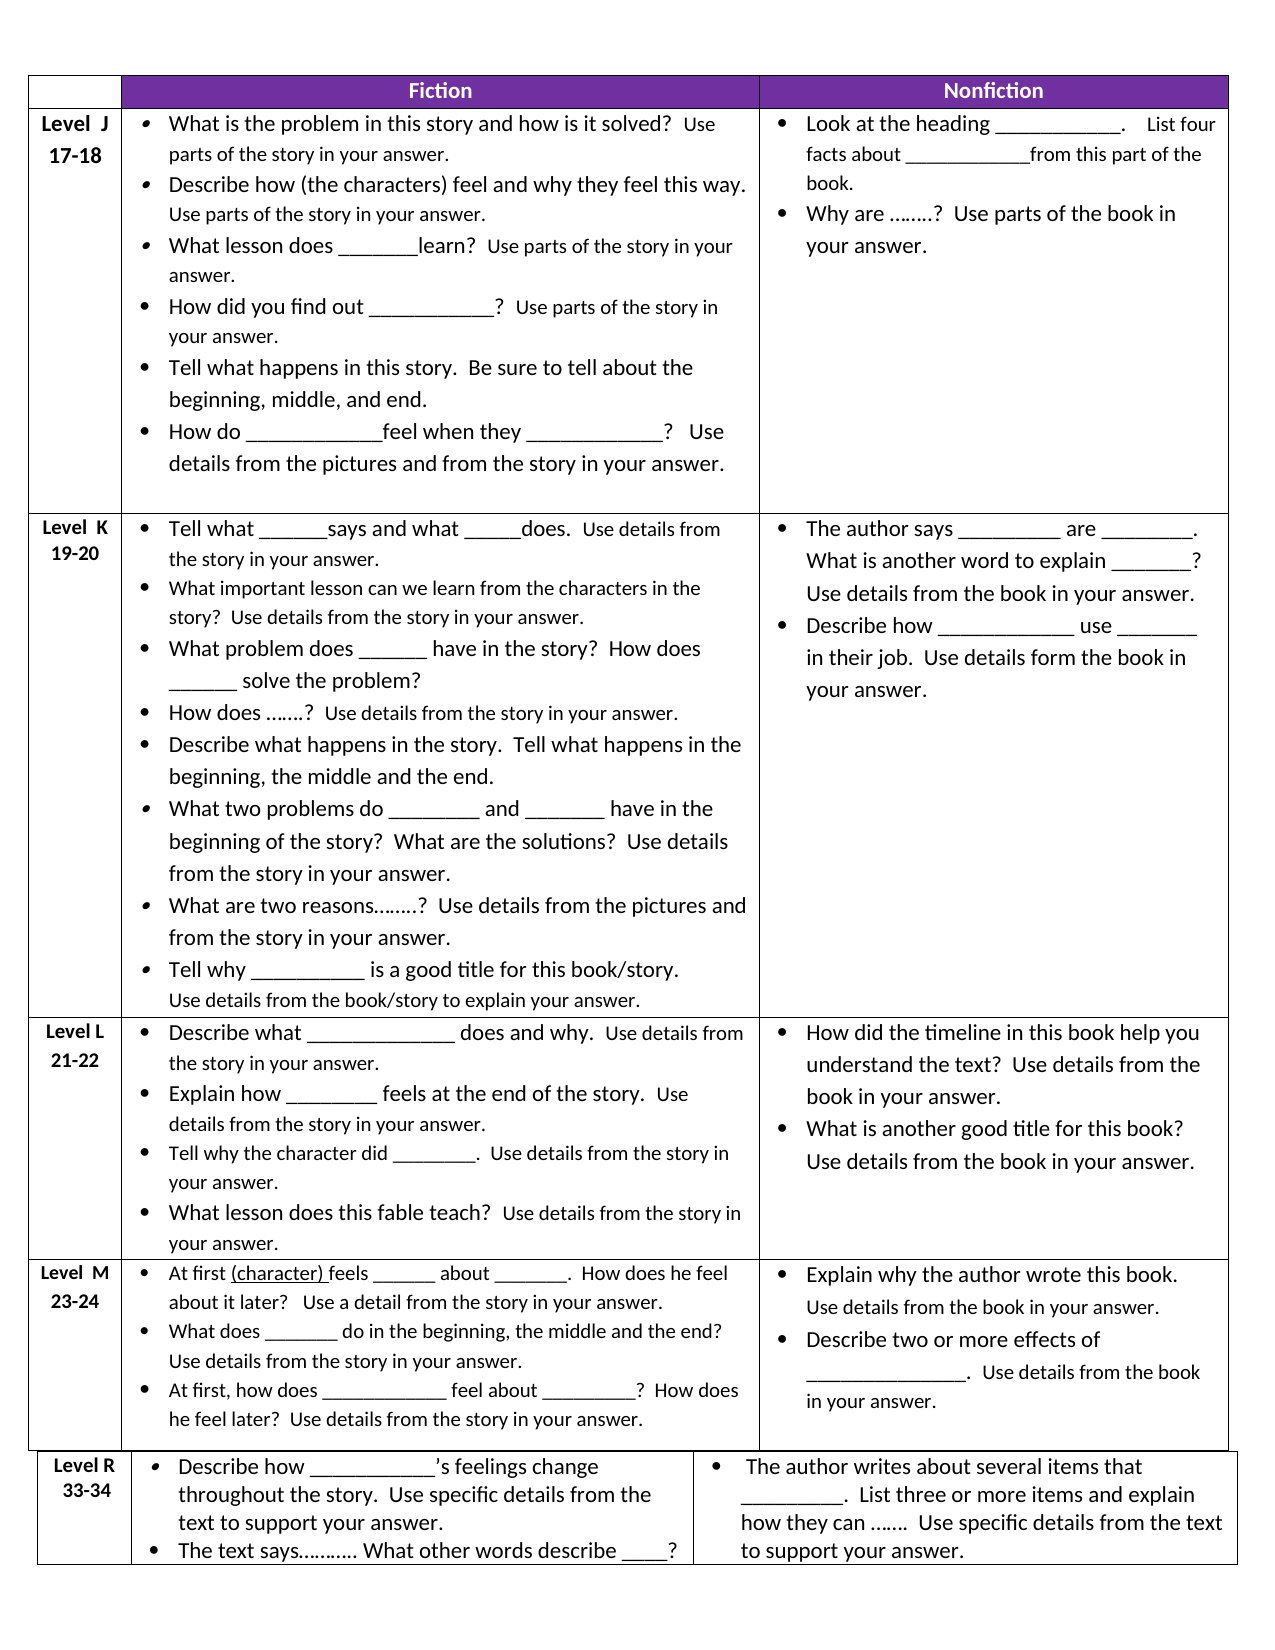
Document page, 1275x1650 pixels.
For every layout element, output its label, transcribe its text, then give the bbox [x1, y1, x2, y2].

table_cell What is the problem in this story and how is it solved? Use parts of the story in your answer. Describe how (the characters) feel and why they feel this way. Use parts of the story in your answer. What lesson does _______learn? Use parts of the story in your answer. How did you find out ___________? Use parts of the story in your answer. Tell what happens in this story. Be sure to tell about the beginning, middle, and end. How do ____________feel when they ____________? Use details from the pictures and from the story in your answer. [122, 109, 759, 513]
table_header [132, 1452, 693, 1564]
table_cell Level K 19-20 [29, 514, 121, 1017]
table_header Fiction [122, 76, 759, 108]
table_cell How did the timeline in this book help you understand the text? Use details from the book in your answer. What is another good title for this book? Use details from the book in your answer. [760, 1018, 1228, 1259]
table_cell Explain why the author wrote this book. Use details from the book in your answer. Describe two or more effects of ______________. Use details from the book in your answer. [760, 1260, 1228, 1450]
table_cell Level L 21-22 [29, 1018, 121, 1259]
table_cell Describe what _____________ does and why. Use details from the story in your answer. Explain how ________ feels at the end of the story. Use details from the story in your answer. Tell why the character did ________. Use details from the story in your answer. What lesson does this fable teach? Use details from the story in your answer. [122, 1018, 759, 1259]
table_header Level R 33-34 [38, 1452, 131, 1564]
table_header Nonfiction [760, 76, 1228, 108]
table_cell Look at the heading ___________. List four facts about ____________from this part of the book. Why are ……..? Use parts of the book in your answer. [760, 109, 1228, 513]
table_header [29, 76, 121, 108]
table_cell Level J 17-18 [29, 109, 121, 513]
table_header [694, 1452, 1237, 1564]
table_cell Tell what ______says and what _____does. Use details from the story in your answer. What important lesson can we learn from the characters in the story? Use details from the story in your answer. What problem does ______ have in the story? How does ______ solve the problem? How does …….? Use details from the story in your answer. Describe what happens in the story. Tell what happens in the beginning, the middle and the end. What two problems do ________ and _______ have in the beginning of the story? What are the solutions? Use details from the story in your answer. What are two reasons……..? Use details from the pictures and from the story in your answer. Tell why __________ is a good title for this book/story. Use details from the book/story to explain your answer. [122, 514, 759, 1017]
table_cell Level M 23-24 [29, 1260, 121, 1450]
table_cell At first (character) feels ______ about _______. How does he feel about it later? Use a detail from the story in your answer. What does _______ do in the beginning, the middle and the end? Use details from the story in your answer. At first, how does ____________ feel about _________? How does he feel later? Use details from the story in your answer. [122, 1260, 759, 1450]
table_cell The author says _________ are ________. What is another word to explain _______? Use details from the book in your answer. Describe how ____________ use _______ in their job. Use details form the book in your answer. [760, 514, 1228, 1017]
